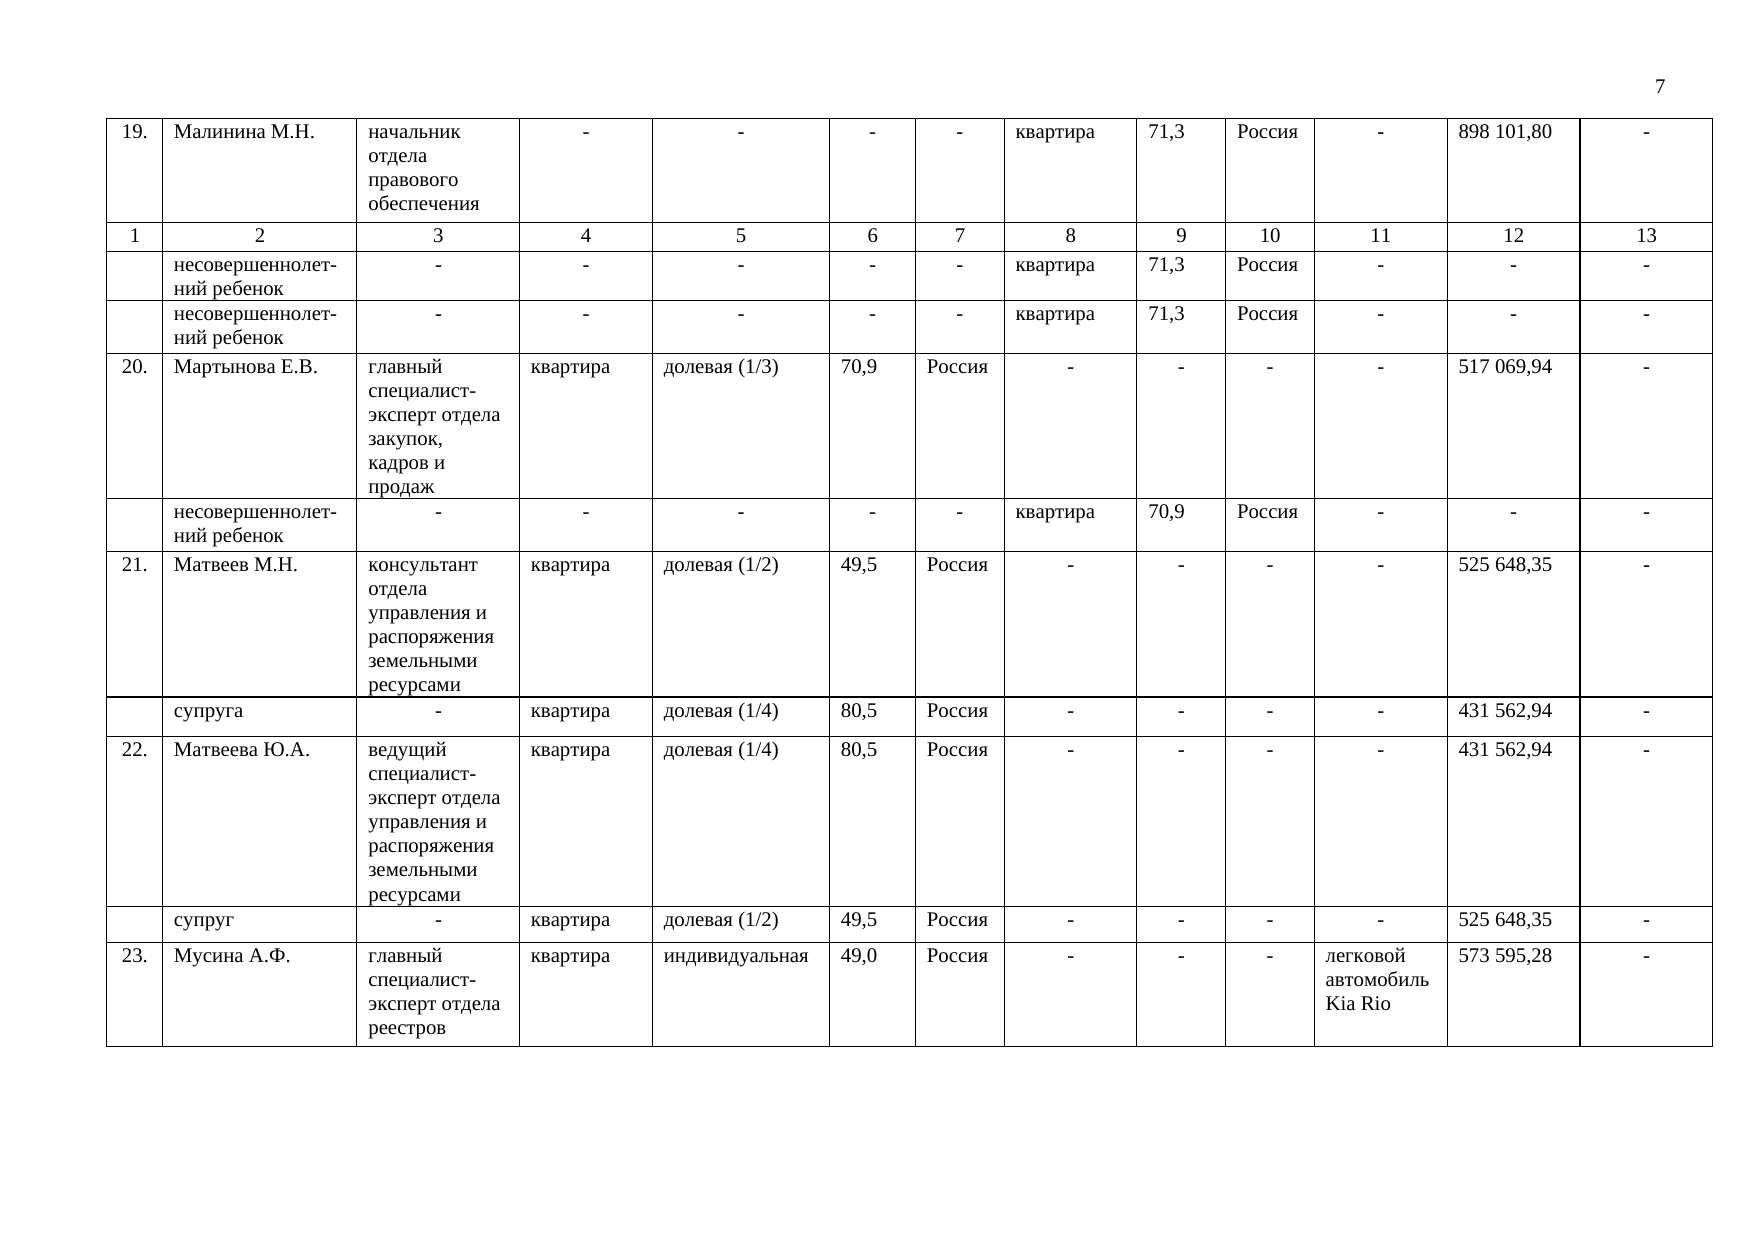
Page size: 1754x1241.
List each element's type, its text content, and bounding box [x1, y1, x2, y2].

table_cell Россия [916, 737, 1004, 906]
table_cell долевая (1/3) [653, 354, 829, 498]
table_cell - [1005, 907, 1136, 942]
table_cell 49,5 [830, 907, 915, 942]
table_cell 12 [1448, 223, 1579, 251]
table_cell - [916, 119, 1004, 222]
table_cell - [653, 499, 829, 551]
table_cell Россия [1226, 119, 1314, 222]
table_cell - [1137, 907, 1225, 942]
table_cell - [1226, 552, 1314, 696]
table_cell - [357, 907, 519, 942]
table_cell главный специалист-эксперт отдела закупок, кадров и продаж [357, 354, 519, 498]
table_cell - [1448, 252, 1579, 300]
table_cell Россия [916, 907, 1004, 942]
table_cell консультант отдела управления и распоряжения земельными ресурсами [357, 552, 519, 696]
table_cell - [1226, 907, 1314, 942]
table_cell - [1581, 698, 1712, 736]
table_cell - [653, 252, 829, 300]
table_cell - [1448, 301, 1579, 353]
table_cell квартира [520, 354, 652, 498]
table_cell квартира [1005, 499, 1136, 551]
table_cell 7 [916, 223, 1004, 251]
table_cell - [1581, 499, 1712, 551]
table_cell ведущий специалист-эксперт отдела управления и распоряжения земельными ресурсами [357, 737, 519, 906]
table_cell квартира [520, 943, 652, 1046]
table_cell Малинина М.Н. [163, 119, 356, 222]
table_cell главный специалист-эксперт отдела реестров [357, 943, 519, 1046]
table_cell 71,3 [1137, 119, 1225, 222]
table_cell - [916, 252, 1004, 300]
table_cell Мусина А.Ф. [163, 943, 356, 1046]
table_cell - [830, 499, 915, 551]
table_cell - [1315, 698, 1447, 736]
table_cell - [357, 499, 519, 551]
table_cell Россия [1226, 301, 1314, 353]
table_cell 20. [107, 354, 162, 498]
table_cell 49,5 [830, 552, 915, 696]
table_cell - [1226, 698, 1314, 736]
table_cell [107, 252, 162, 300]
table_cell квартира [520, 552, 652, 696]
table_cell 525 648,35 [1448, 907, 1579, 942]
table_cell квартира [1005, 119, 1136, 222]
table_cell 19. [107, 119, 162, 222]
table_cell - [1315, 907, 1447, 942]
table_cell 9 [1137, 223, 1225, 251]
table_cell - [1137, 698, 1225, 736]
table_cell Матвеева Ю.А. [163, 737, 356, 906]
table_cell 4 [520, 223, 652, 251]
table_cell 23. [107, 943, 162, 1046]
table_cell [107, 499, 162, 551]
table_cell - [830, 252, 915, 300]
table_cell Россия [1226, 499, 1314, 551]
table_cell 49,0 [830, 943, 915, 1046]
table_cell - [830, 301, 915, 353]
table_cell - [1315, 354, 1447, 498]
table_cell квартира [520, 907, 652, 942]
table_cell 8 [1005, 223, 1136, 251]
table_cell - [1005, 354, 1136, 498]
table_cell - [520, 499, 652, 551]
table_cell несовершеннолет-ний ребенок [163, 301, 356, 353]
table_cell супруга [163, 698, 356, 736]
table_cell - [1137, 552, 1225, 696]
table_cell квартира [1005, 301, 1136, 353]
table_cell Россия [916, 552, 1004, 696]
table_cell долевая (1/2) [653, 907, 829, 942]
table_cell долевая (1/4) [653, 698, 829, 736]
table_cell квартира [520, 698, 652, 736]
table_cell - [653, 119, 829, 222]
table_cell 2 [163, 223, 356, 251]
table_cell - [357, 301, 519, 353]
table_cell - [1005, 943, 1136, 1046]
table_cell - [1581, 943, 1712, 1046]
table_cell [107, 301, 162, 353]
table_cell - [1581, 552, 1712, 696]
table_cell 10 [1226, 223, 1314, 251]
table_cell - [1315, 252, 1447, 300]
table_cell 13 [1581, 223, 1712, 251]
table_cell 70,9 [830, 354, 915, 498]
table_cell 525 648,35 [1448, 552, 1579, 696]
table_cell - [1315, 737, 1447, 906]
table_cell 5 [653, 223, 829, 251]
table_cell - [1226, 943, 1314, 1046]
table_cell Матвеев М.Н. [163, 552, 356, 696]
table_cell - [830, 119, 915, 222]
table_cell - [916, 301, 1004, 353]
table_cell Россия [916, 943, 1004, 1046]
table_cell супруг [163, 907, 356, 942]
table_cell долевая (1/4) [653, 737, 829, 906]
table_cell 6 [830, 223, 915, 251]
table_cell квартира [1005, 252, 1136, 300]
table_cell - [520, 119, 652, 222]
table_cell 71,3 [1137, 252, 1225, 300]
table_cell - [1137, 354, 1225, 498]
table_cell - [1581, 737, 1712, 906]
table_cell - [1226, 354, 1314, 498]
table_cell - [1005, 698, 1136, 736]
table_cell 1 [107, 223, 162, 251]
table_cell - [520, 252, 652, 300]
table_cell долевая (1/2) [653, 552, 829, 696]
table_cell 80,5 [830, 698, 915, 736]
table_cell - [1315, 499, 1447, 551]
table_cell несовершеннолет-ний ребенок [163, 252, 356, 300]
table_cell - [1581, 252, 1712, 300]
table_cell - [1315, 552, 1447, 696]
table_cell - [357, 252, 519, 300]
table_cell 80,5 [830, 737, 915, 906]
table_cell [107, 907, 162, 942]
table_cell - [1448, 499, 1579, 551]
table_cell индивидуальная [653, 943, 829, 1046]
table_cell 898 101,80 [1448, 119, 1579, 222]
table_cell - [653, 301, 829, 353]
table_cell - [520, 301, 652, 353]
table_cell 21. [107, 552, 162, 696]
table_cell Россия [916, 354, 1004, 498]
table_cell Россия [1226, 252, 1314, 300]
table_cell - [1315, 119, 1447, 222]
table_cell Россия [916, 698, 1004, 736]
table_cell - [1581, 354, 1712, 498]
table_cell 70,9 [1137, 499, 1225, 551]
table_cell Мартынова Е.В. [163, 354, 356, 498]
table_cell - [1005, 737, 1136, 906]
table_cell [107, 698, 162, 736]
table_cell - [1226, 737, 1314, 906]
table_cell 517 069,94 [1448, 354, 1579, 498]
table_cell - [1137, 943, 1225, 1046]
table_cell 431 562,94 [1448, 698, 1579, 736]
table_cell 71,3 [1137, 301, 1225, 353]
table_cell - [1005, 552, 1136, 696]
table_cell квартира [520, 737, 652, 906]
table_cell 573 595,28 [1448, 943, 1579, 1046]
table_cell легковой автомобильKia Rio [1315, 943, 1447, 1046]
table_cell - [357, 698, 519, 736]
table_cell начальник отдела правового обеспечения [357, 119, 519, 222]
table_cell несовершеннолет-ний ребенок [163, 499, 356, 551]
table_cell - [1315, 301, 1447, 353]
table_cell - [1137, 737, 1225, 906]
table_cell 3 [357, 223, 519, 251]
table_cell - [916, 499, 1004, 551]
table_cell 11 [1315, 223, 1447, 251]
table_cell 22. [107, 737, 162, 906]
table_cell - [1581, 301, 1712, 353]
table_cell - [1581, 907, 1712, 942]
table_cell 431 562,94 [1448, 737, 1579, 906]
table_cell - [1581, 119, 1712, 222]
